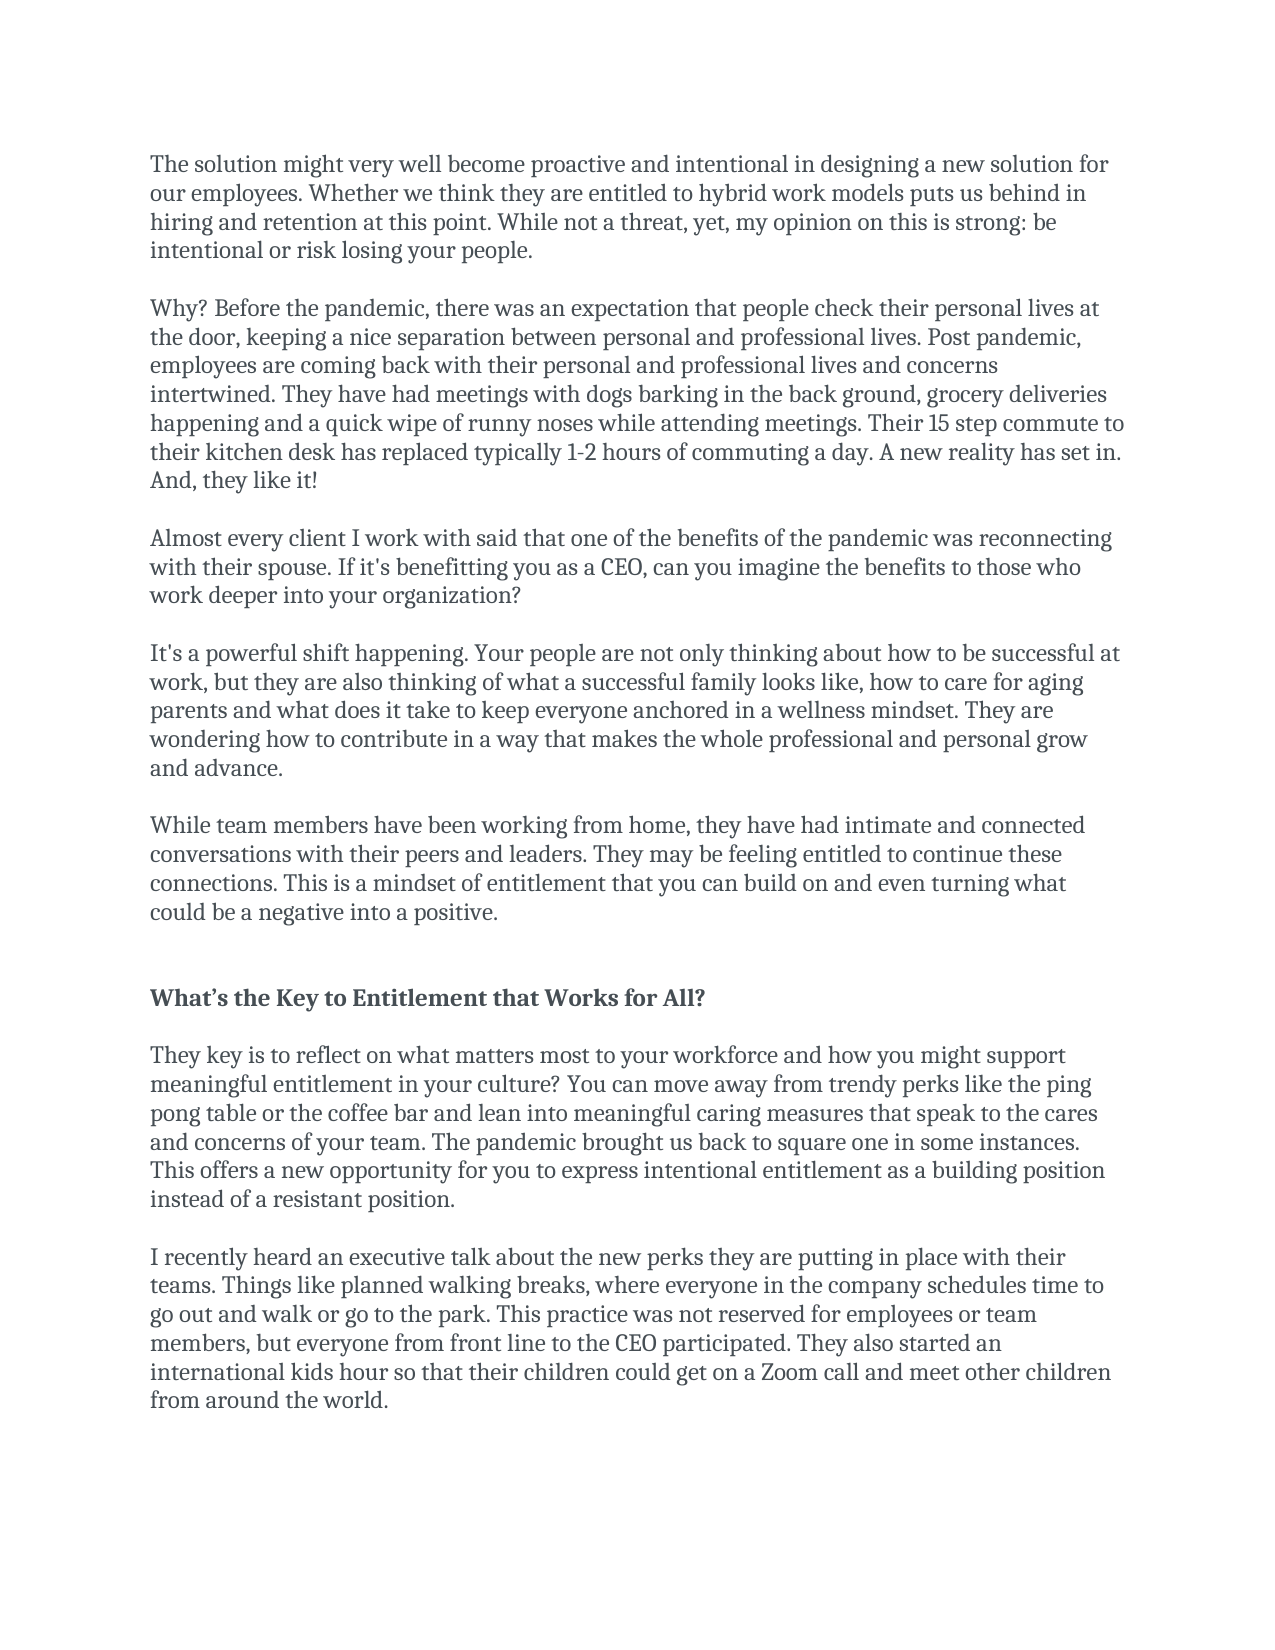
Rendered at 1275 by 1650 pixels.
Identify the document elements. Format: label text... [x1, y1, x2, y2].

text Why? Before the pandemic, there was an expectation that people check their personal lives at the door, keeping a nice separation between personal and professional lives. Post pandemic, employees are coming back with their personal and professional lives and concerns intertwined. They have had meetings with dogs barking in the back ground, grocery deliveries happening and a quick wipe of runny noses while attending meetings. Their 15 step commute to their kitchen desk has replaced typically 1-2 hours of commuting a day. A new reality has set in. And, they like it! [150, 294, 1125, 495]
text While team members have been working from home, they have had intimate and connected conversations with their peers and leaders. They may be feeling entitled to continue these connections. This is a mindset of entitlement that you can build on and even turning what could be a negative into a positive. [150, 811, 1125, 926]
text What’s the Key to Entitlement that Works for All? [150, 984, 1125, 1012]
text The solution might very well become proactive and intentional in designing a new solution for our employees. Whether we think they are entitled to hybrid work models puts us behind in hiring and retention at this point. While not a threat, yet, my opinion on this is strong: be intentional or risk losing your people. [150, 150, 1125, 265]
text I recently heard an executive talk about the new perks they are putting in place with their teams. Things like planned walking breaks, where everyone in the company schedules time to go out and walk or go to the park. This practice was not reserved for employees or team members, but everyone from front line to the CEO participated. They also started an international kids hour so that their children could get on a Zoom call and meet other children from around the world. [150, 1242, 1125, 1446]
text They key is to reflect on what matters most to your workforce and how you might support meaningful entitlement in your culture? You can move away from trendy perks like the ping pong table or the coffee bar and lean into meaningful caring measures that speak to the cares and concerns of your team. The pandemic brought us back to square one in some instances. This offers a new opportunity for you to express intentional entitlement as a building position instead of a resistant position. [150, 1041, 1125, 1214]
text It's a powerful shift happening. Your people are not only thinking about how to be successful at work, but they are also thinking of what a successful family looks like, how to care for aging parents and what does it take to keep everyone anchored in a wellness mindset. They are wondering how to contribute in a way that makes the whole professional and personal grow and advance. [150, 639, 1125, 782]
text Almost every client I work with said that one of the benefits of the pandemic was reconnecting with their spouse. If it's benefitting you as a CEO, can you imagine the benefits to those who work deeper into your organization? [150, 524, 1125, 610]
